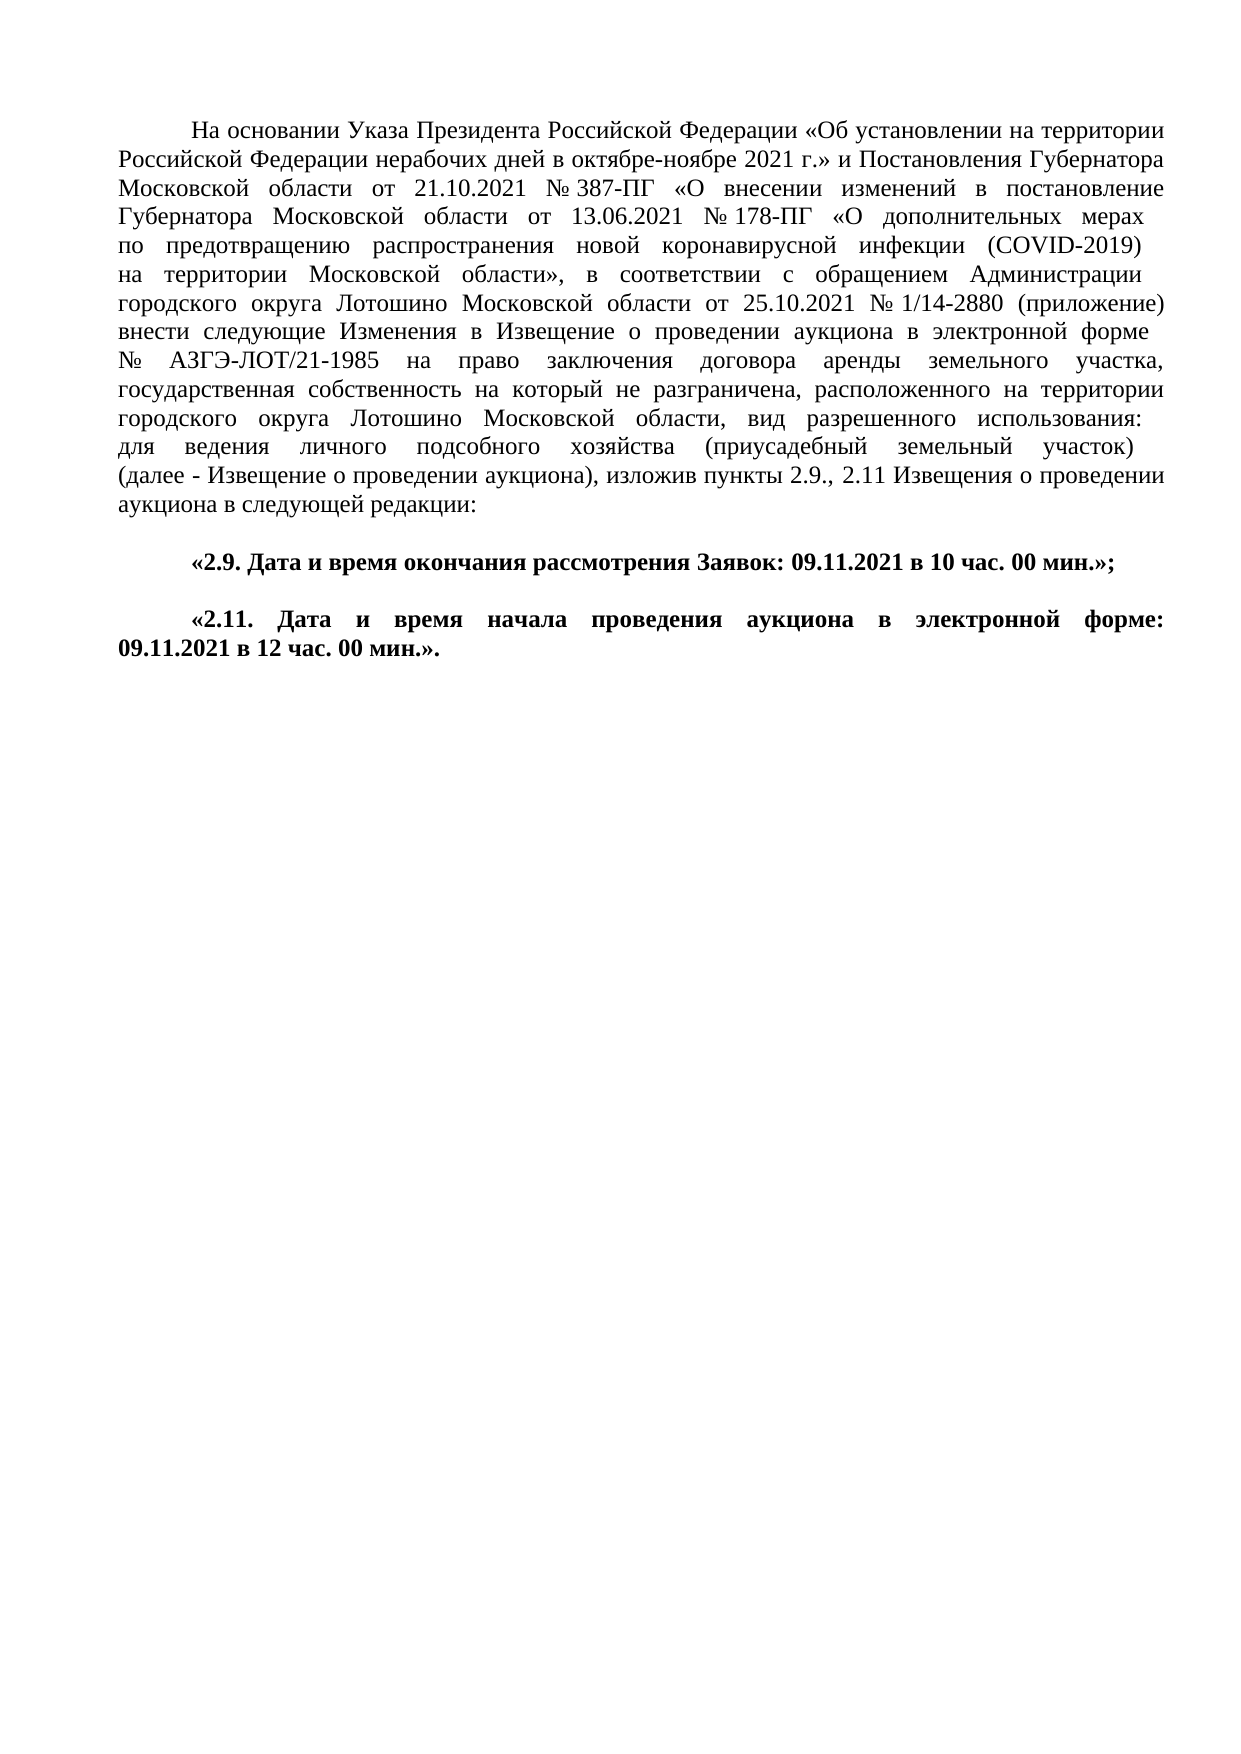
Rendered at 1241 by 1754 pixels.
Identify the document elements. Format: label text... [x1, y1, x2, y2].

subtitle «2.11. Дата и время начала проведения аукциона в электронной форме: 09.11.2021 в 12 час. 00 мин.». [118, 604, 1165, 662]
text На основании Указа Президента Российской Федерации «Об установлении на территории Российской Федерации нерабочих дней в октябре-ноябре 2021 г.» и Постановления Губернатора Московской области от 21.10.2021 № 387-ПГ «О внесении изменений в постановление Губернатора Московской области от 13.06.2021 № 178-ПГ «О дополнительных мерах по предотвращению распространения новой коронавирусной инфекции (COVID-2019) на территории Московской области», в соответствии с обращением Администрации городского округа Лотошино Московской области от 25.10.2021 № 1/14-2880 (приложение) внести следующие Изменения в Извещение о проведении аукциона в электронной форме № АЗГЭ-ЛОТ/21-1985 на право заключения договора аренды земельного участка, государственная собственность на который не разграничена, расположенного на территории городского округа Лотошино Московской области, вид разрешенного использования: для ведения личного подсобного хозяйства (приусадебный земельный участок) (далее - Извещение о проведении аукциона), изложив пункты 2.9., 2.11 Извещения о проведении аукциона в следующей редакции: [118, 115, 1165, 518]
subtitle «2.9. Дата и время окончания рассмотрения Заявок: 09.11.2021 в 10 час. 00 мин.»; [118, 547, 1165, 576]
